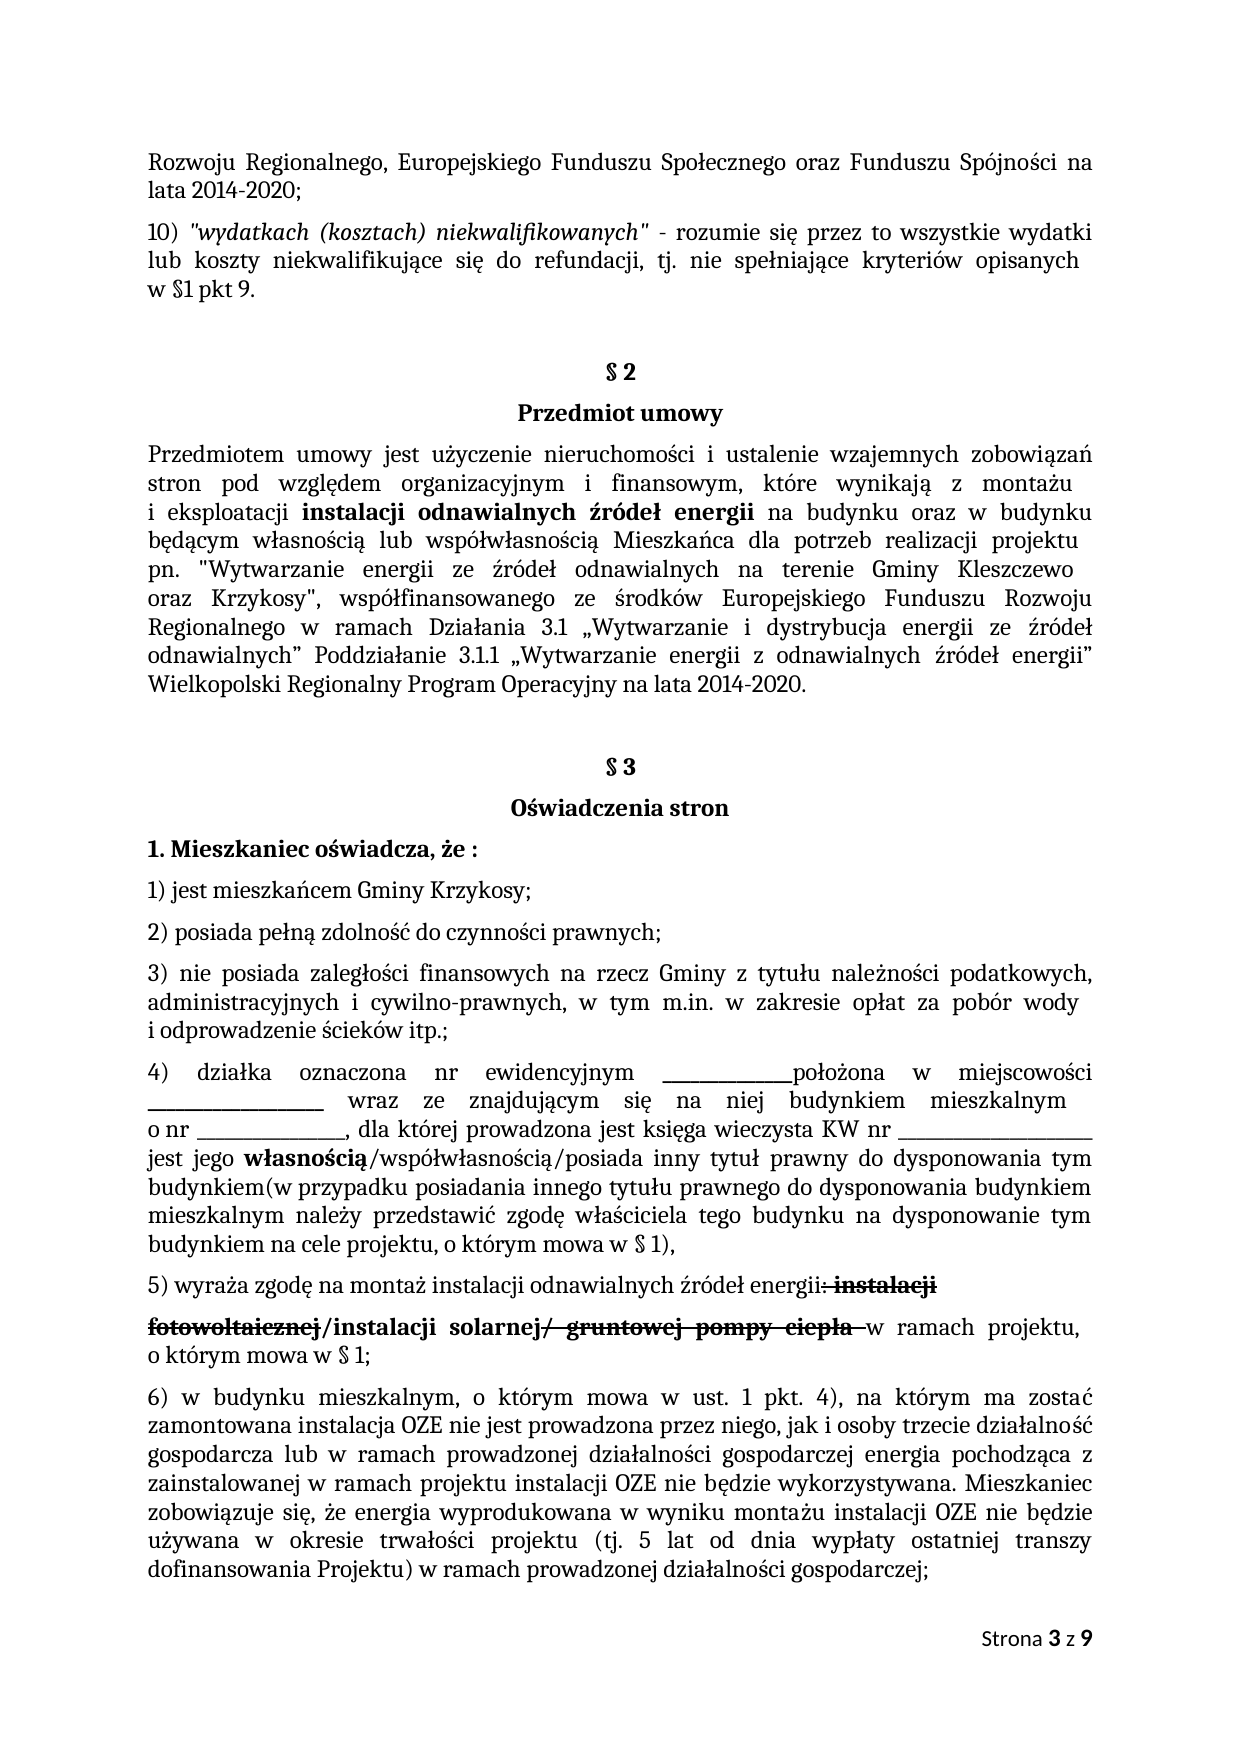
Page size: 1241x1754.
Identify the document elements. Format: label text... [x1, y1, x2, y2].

text fotowoltaicznej/instalacji solarnej/ gruntowej pompy ciepła w ramach projektu, o którym mowa w § 1; [148, 1313, 1093, 1370]
text 2) posiada pełną zdolność do czynności prawnych; [148, 918, 1093, 946]
text § 2 [148, 358, 1093, 386]
text 3) nie posiada zaległości finansowych na rzecz Gminy z tytułu należności podatkowych, administracyjnych i cywilno-prawnych, w tym m.in. w zakresie opłat za pobór wody i odprowadzenie ścieków itp.; [148, 959, 1093, 1045]
text 1) jest mieszkańcem Gminy Krzykosy; [148, 876, 1093, 905]
text 1. Mieszkaniec oświadcza, że : [148, 835, 1093, 864]
text 10) "wydatkach (kosztach) niekwalifikowanych" - rozumie się przez to wszystkie wydatki lub koszty niekwalifikujące się do refundacji, tj. nie spełniające kryteriów opisanych w §1 pkt 9. [148, 218, 1093, 304]
text Przedmiotem umowy jest użyczenie nieruchomości i ustalenie wzajemnych zobowiązań stron pod względem organizacyjnym i finansowym, które wynikają z montażu i eksploatacji instalacji odnawialnych źródeł energii na budynku oraz w budynku będącym własnością lub współwłasnością Mieszkańca dla potrzeb realizacji projektu pn. "Wytwarzanie energii ze źródeł odnawialnych na terenie Gminy Kleszczewo oraz Krzykosy", współfinansowanego ze środków Europejskiego Funduszu Rozwoju Regionalnego w ramach Działania 3.1 „Wytwarzanie i dystrybucja energii ze źródeł odnawialnych” Poddziałanie 3.1.1 „Wytwarzanie energii z odnawialnych źródeł energii” Wielkopolski Regionalny Program Operacyjny na lata 2014-2020. [148, 440, 1093, 699]
text 5) wyraża zgodę na montaż instalacji odnawialnych źródeł energii: instalacji [148, 1271, 1093, 1300]
text § 3 [148, 753, 1093, 781]
text Oświadczenia stron [148, 794, 1093, 823]
text 6) w budynku mieszkalnym, o którym mowa w ust. 1 pkt. 4), na którym ma zostać zamontowana instalacja OZE nie jest prowadzona przez niego, jak i osoby trzecie działalność gospodarcza lub w ramach prowadzonej działalności gospodarczej energia pochodząca z zainstalowanej w ramach projektu instalacji OZE nie będzie wykorzystywana. Mieszkaniec zobowiązuje się, że energia wyprodukowana w wyniku montażu instalacji OZE nie będzie używana w okresie trwałości projektu (tj. 5 lat od dnia wypłaty ostatniej transzy dofinansowania Projektu) w ramach prowadzonej działalności gospodarczej; [148, 1383, 1093, 1584]
text Przedmiot umowy [148, 399, 1093, 428]
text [148, 148, 1093, 205]
text 4) działka oznaczona nr ewidencyjnym ______________położona w miejscowości ___________________ wraz ze znajdującym się na niej budynkiem mieszkalnym o nr ________________, dla której prowadzona jest księga wieczysta KW nr _____________________ jest jego własnością/współwłasnością/posiada inny tytuł prawny do dysponowania tym budynkiem(w przypadku posiadania innego tytułu prawnego do dysponowania budynkiem mieszkalnym należy przedstawić zgodę właściciela tego budynku na dysponowanie tym budynkiem na cele projektu, o którym mowa w § 1), [148, 1058, 1093, 1259]
